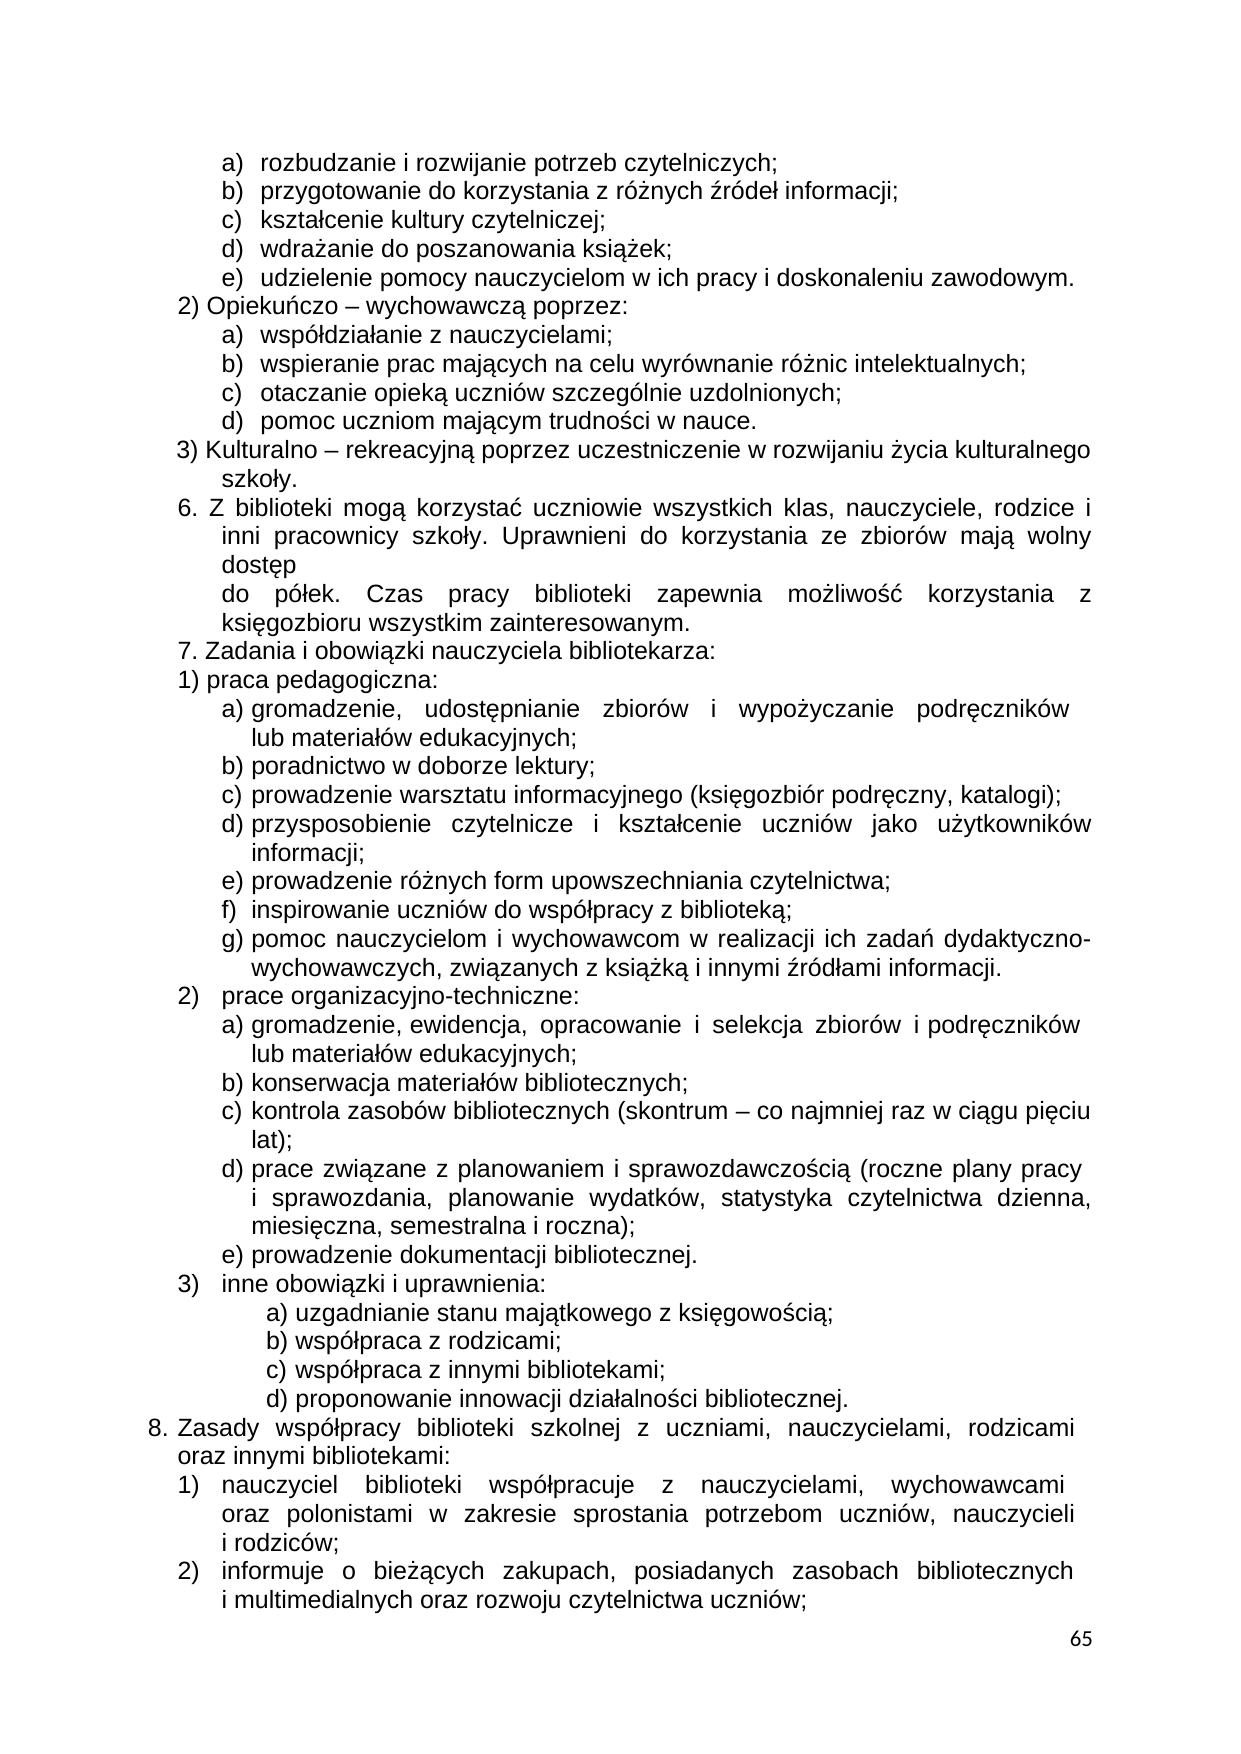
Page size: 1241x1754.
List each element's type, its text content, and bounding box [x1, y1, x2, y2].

list prowadzenie warsztatu informacyjnego (księgozbiór podręczny, katalogi); [221, 780, 1093, 809]
list poradnictwo w doborze lektury; [221, 751, 1093, 780]
list prowadzenie dokumentacji bibliotecznej. [221, 1240, 1093, 1269]
list otaczanie opieką uczniów szczególnie uzdolnionych; [221, 378, 1093, 406]
text 7. Zadania i obowiązki nauczyciela bibliotekarza: [177, 636, 1093, 665]
list kształcenie kultury czytelniczej; [221, 205, 1093, 234]
list przysposobienie czytelnicze i kształcenie uczniów jako użytkowników informacji; [221, 809, 1093, 866]
list proponowanie innowacji działalności bibliotecznej. [266, 1384, 1093, 1413]
list Zasady współpracy biblioteki szkolnej z uczniami, nauczycielami, rodzicami oraz innymi bibliotekami: [148, 1413, 1093, 1470]
list uzgadnianie stanu majątkowego z księgowością; [266, 1298, 1093, 1326]
list kontrola zasobów bibliotecznych (skontrum – co najmniej raz w ciągu pięciu lat); [221, 1096, 1093, 1154]
list współdziałanie z nauczycielami; [221, 320, 1093, 349]
text 2) Opiekuńczo – wychowawczą poprzez: [177, 291, 1093, 320]
text 1) praca pedagogiczna: [177, 665, 1093, 694]
list gromadzenie, udostępnianie zbiorów i wypożyczanie podręczników lub materiałów edukacyjnych; [221, 694, 1093, 751]
list przygotowanie do korzystania z różnych źródeł informacji; [221, 176, 1093, 205]
list prace organizacyjno-techniczne: [177, 981, 1093, 1010]
list wspieranie prac mających na celu wyrównanie różnic intelektualnych; [221, 349, 1093, 378]
list współpraca z innymi bibliotekami; [266, 1355, 1093, 1384]
list prace związane z planowaniem i sprawozdawczością (roczne plany pracy i sprawozdania, planowanie wydatków, statystyka czytelnictwa dzienna, miesięczna, semestralna i roczna); [221, 1154, 1093, 1240]
list udzielenie pomocy nauczycielom w ich pracy i doskonaleniu zawodowym. [221, 263, 1093, 291]
list inne obowiązki i uprawnienia: [177, 1269, 1093, 1298]
text 6. Z biblioteki mogą korzystać uczniowie wszystkich klas, nauczyciele, rodzice i inni pracownicy szkoły. Uprawnieni do korzystania ze zbiorów mają wolny dostęp do półek. Czas pracy biblioteki zapewnia możliwość korzystania z księgozbioru wszystkim zainteresowanym. [177, 493, 1093, 636]
list inspirowanie uczniów do współpracy z biblioteką; [221, 895, 1093, 924]
list gromadzenie, ewidencja, opracowanie i selekcja zbiorów i podręczników lub materiałów edukacyjnych; [221, 1010, 1093, 1068]
list nauczyciel biblioteki współpracuje z nauczycielami, wychowawcami oraz polonistami w zakresie sprostania potrzebom uczniów, nauczycieli i rodziców; [177, 1470, 1093, 1556]
list informuje o bieżących zakupach, posiadanych zasobach bibliotecznych i multimedialnych oraz rozwoju czytelnictwa uczniów; [177, 1556, 1093, 1614]
list pomoc uczniom mającym trudności w nauce. [221, 406, 1093, 435]
list wdrażanie do poszanowania książek; [221, 234, 1093, 263]
list pomoc nauczycielom i wychowawcom w realizacji ich zadań dydaktyczno- wychowawczych, związanych z książką i innymi źródłami informacji. [221, 924, 1093, 981]
text 3) Kulturalno – rekreacyjną poprzez uczestniczenie w rozwijaniu życia kulturalnego szkoły. [176, 435, 1093, 493]
list współpraca z rodzicami; [266, 1326, 1093, 1355]
list prowadzenie różnych form upowszechniania czytelnictwa; [221, 866, 1093, 895]
list konserwacja materiałów bibliotecznych; [221, 1068, 1093, 1096]
list rozbudzanie i rozwijanie potrzeb czytelniczych; [221, 148, 1093, 176]
